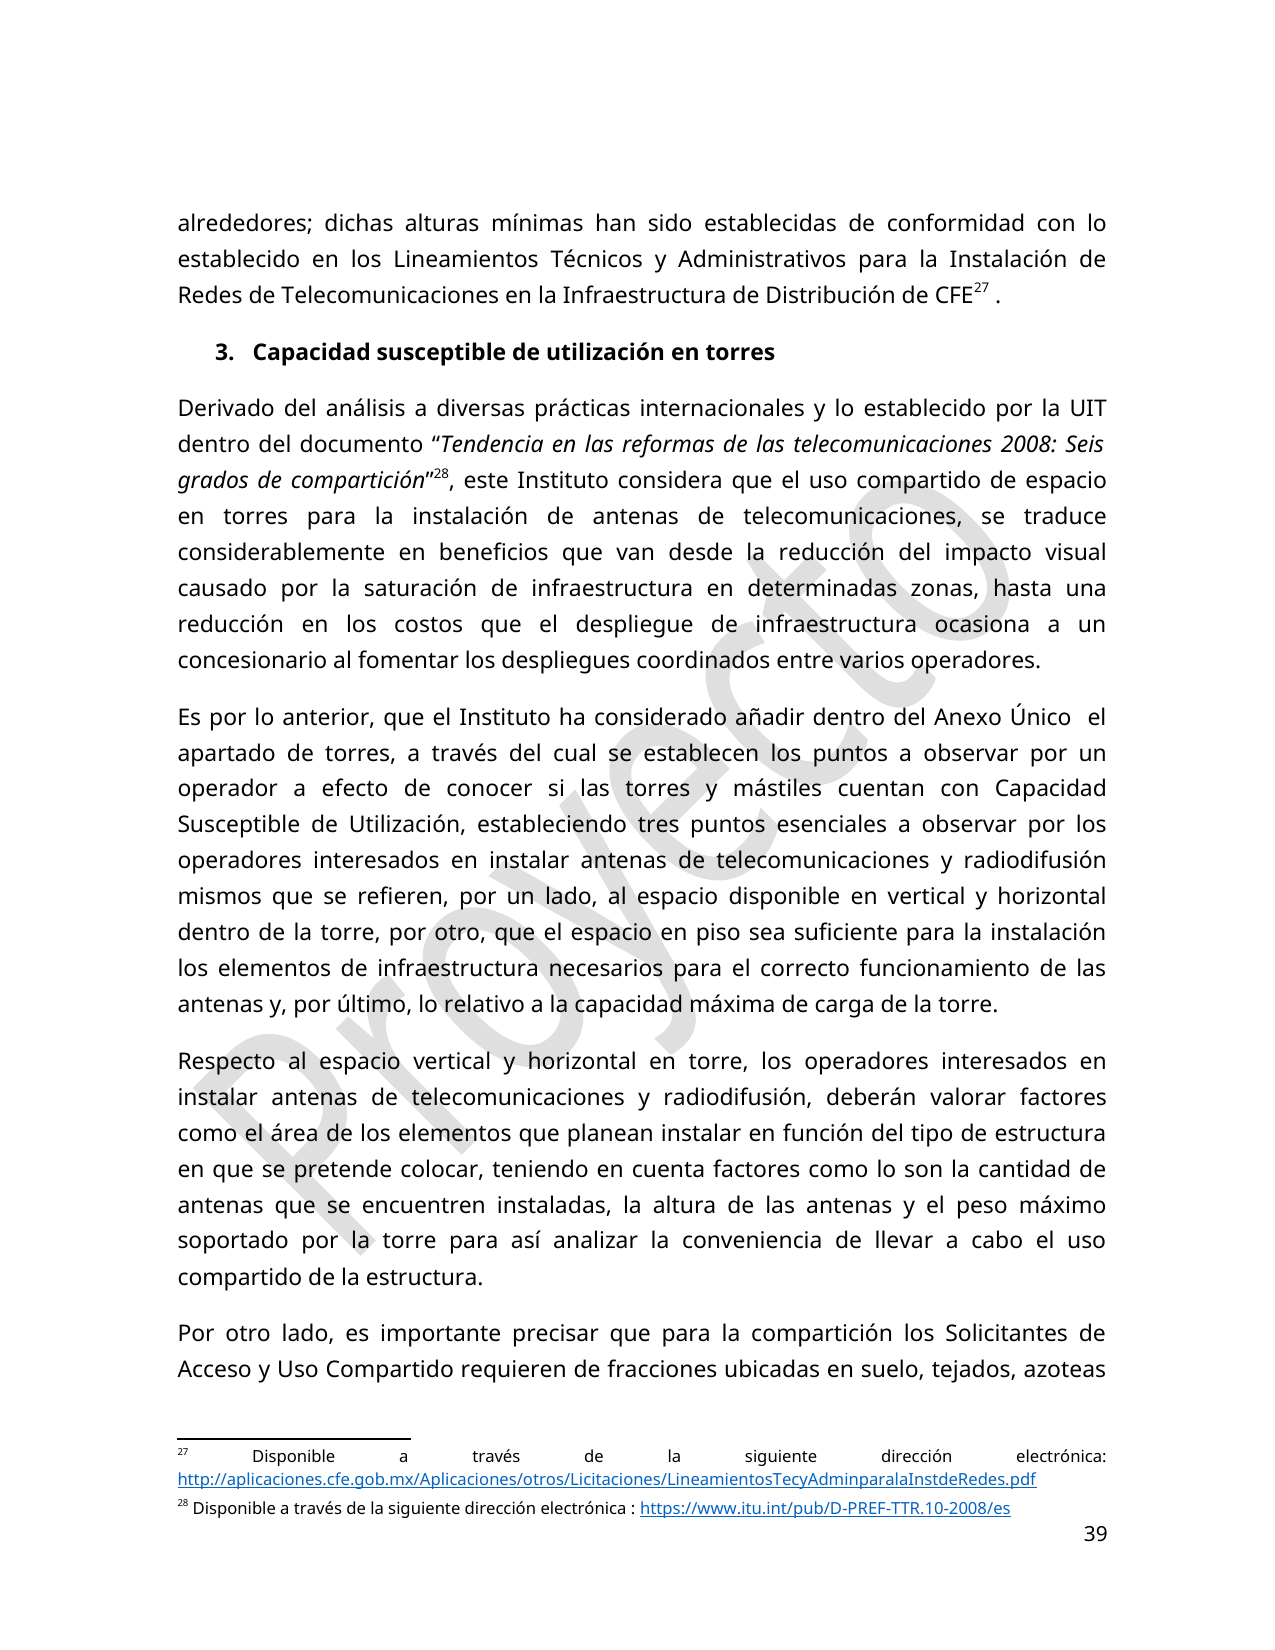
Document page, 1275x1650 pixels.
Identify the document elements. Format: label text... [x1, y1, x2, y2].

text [177, 1317, 1107, 1384]
text Derivado del análisis a diversas prácticas internacionales y lo establecido por la UIT dentro del documento “Tendencia en las reformas de las telecomunicaciones 2008: Seis grados de compartición”, este Instituto considera que el uso compartido de espacio en torres para la instalación de antenas de telecomunicaciones, se traduce considerablemente en beneficios que van desde la reducción del impacto visual causado por la saturación de infraestructura en determinadas zonas, hasta una reducción en los costos que el despliegue de infraestructura ocasiona a un concesionario al fomentar los despliegues coordinados entre varios operadores. [177, 392, 1107, 675]
text Es por lo anterior, que el Instituto ha considerado añadir dentro del Anexo Único el apartado de torres, a través del cual se establecen los puntos a observar por un operador a efecto de conocer si las torres y mástiles cuentan con Capacidad Susceptible de Utilización, estableciendo tres puntos esenciales a observar por los operadores interesados en instalar antenas de telecomunicaciones y radiodifusión mismos que se refieren, por un lado, al espacio disponible en vertical y horizontal dentro de la torre, por otro, que el espacio en piso sea suficiente para la instalación los elementos de infraestructura necesarios para el correcto funcionamiento de las antenas y, por último, lo relativo a la capacidad máxima de carga de la torre. [177, 701, 1107, 1019]
text Respecto al espacio vertical y horizontal en torre, los operadores interesados en instalar antenas de telecomunicaciones y radiodifusión, deberán valorar factores como el área de los elementos que planean instalar en función del tipo de estructura en que se pretende colocar, teniendo en cuenta factores como lo son la cantidad de antenas que se encuentren instaladas, la altura de las antenas y el peso máximo soportado por la torre para así analizar la conveniencia de llevar a cabo el uso compartido de la estructura. [177, 1045, 1107, 1292]
list Capacidad susceptible de utilización en torres [215, 335, 1107, 367]
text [177, 207, 1107, 310]
